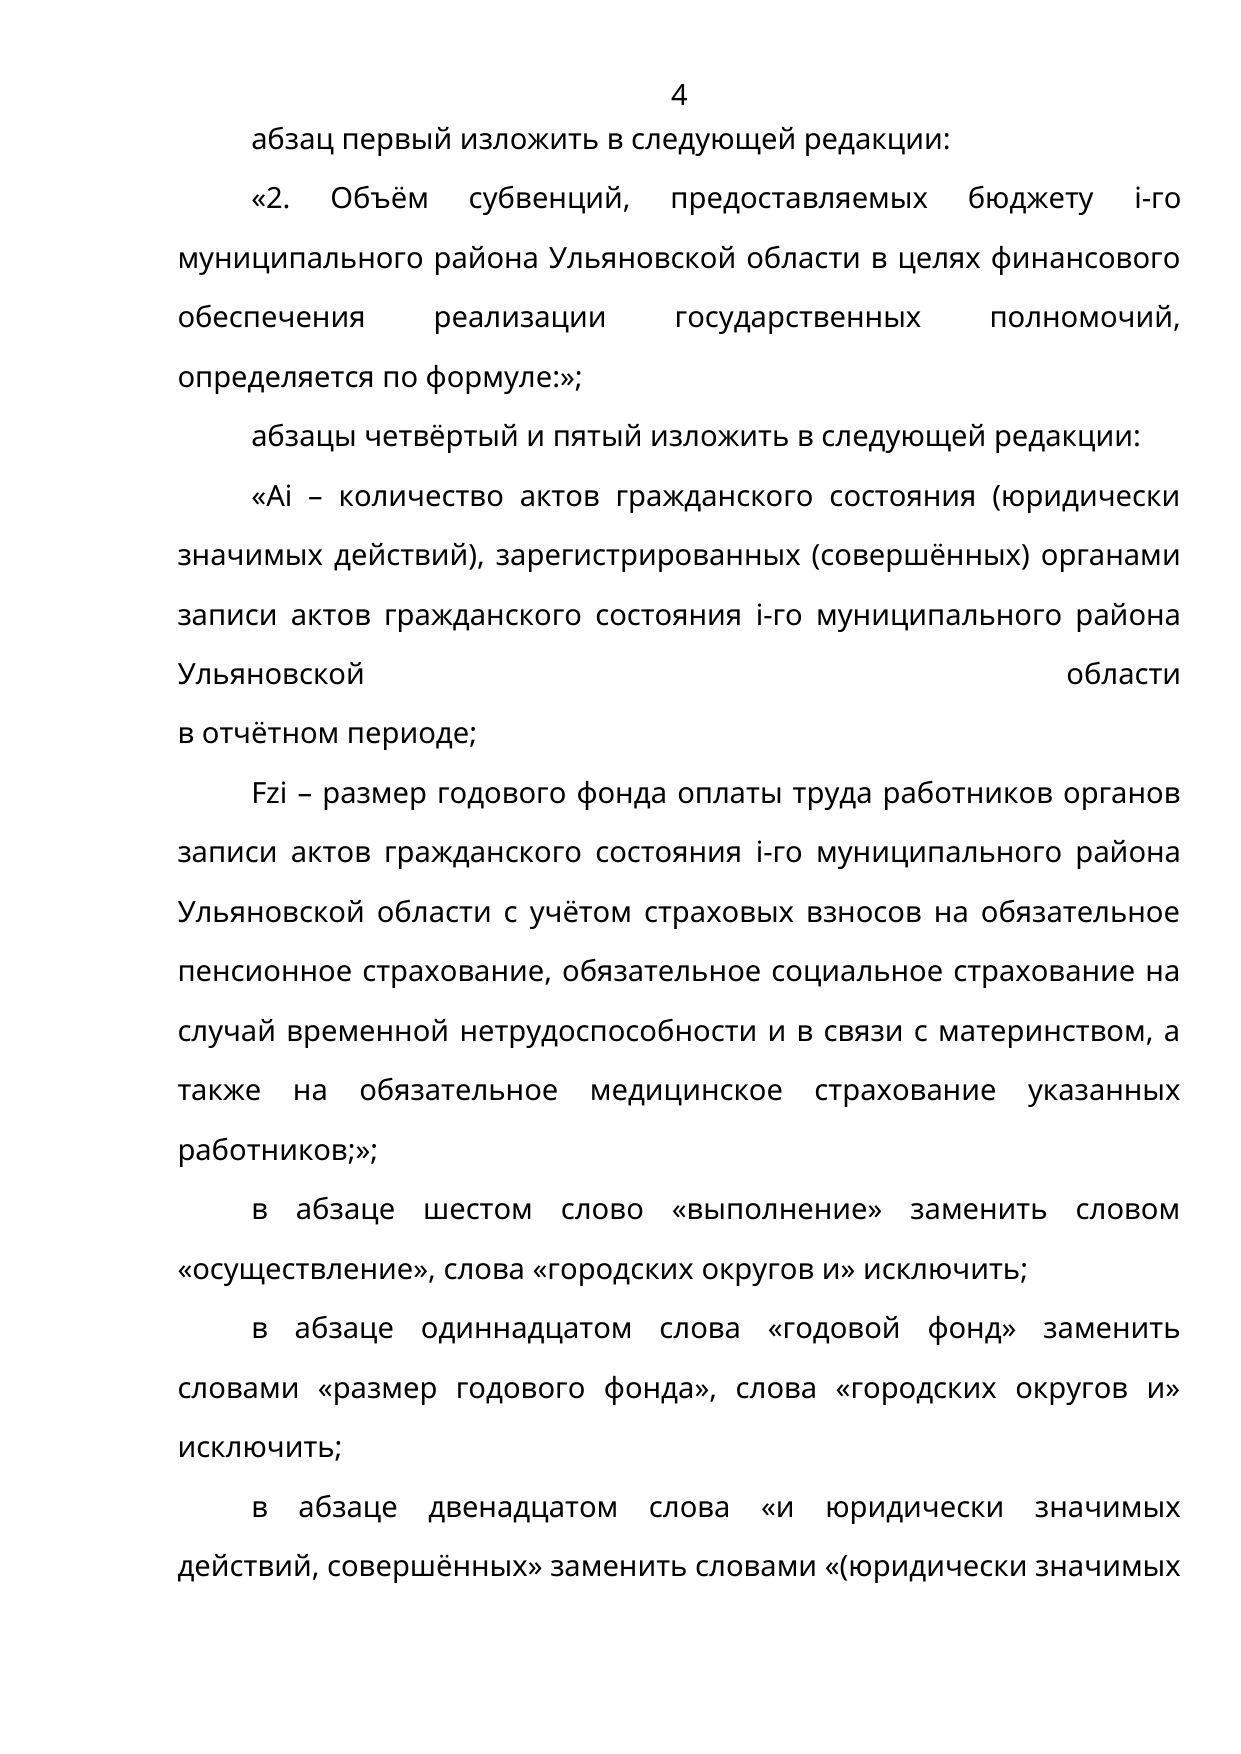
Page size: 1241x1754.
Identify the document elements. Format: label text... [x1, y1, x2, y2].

text в абзаце одиннадцатом слова «годовой фонд» заменить словами «размер годового фонда», слова «городских округов и» исключить; [177, 1307, 1181, 1466]
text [177, 1486, 1181, 1585]
text «2. Объём субвенций, предоставляемых бюджету i-го муниципального района Ульяновской области в целях финансового обеспечения реализации государственных полномочий, определяется по формуле:»; [177, 177, 1181, 396]
text в абзаце шестом слово «выполнение» заменить словом «осуществление», слова «городских округов и» исключить; [177, 1188, 1181, 1288]
text Fzi – размер годового фонда оплаты труда работников органов записи актов гражданского состояния i-го муниципального района Ульяновской области с учётом страховых взносов на обязательное пенсионное страхование, обязательное социальное страхование на случай временной нетрудоспособности и в связи с материнством, а также на обязательное медицинское страхование указанных работников;»; [177, 772, 1181, 1169]
text «Ai – количество актов гражданского состояния (юридически значимых действий), зарегистрированных (совершённых) органами записи актов гражданского состояния i-го муниципального района Ульяновской области в отчётном периоде; [177, 475, 1181, 752]
text абзац первый изложить в следующей редакции: [177, 118, 1181, 158]
text абзацы четвёртый и пятый изложить в следующей редакции: [177, 415, 1181, 455]
